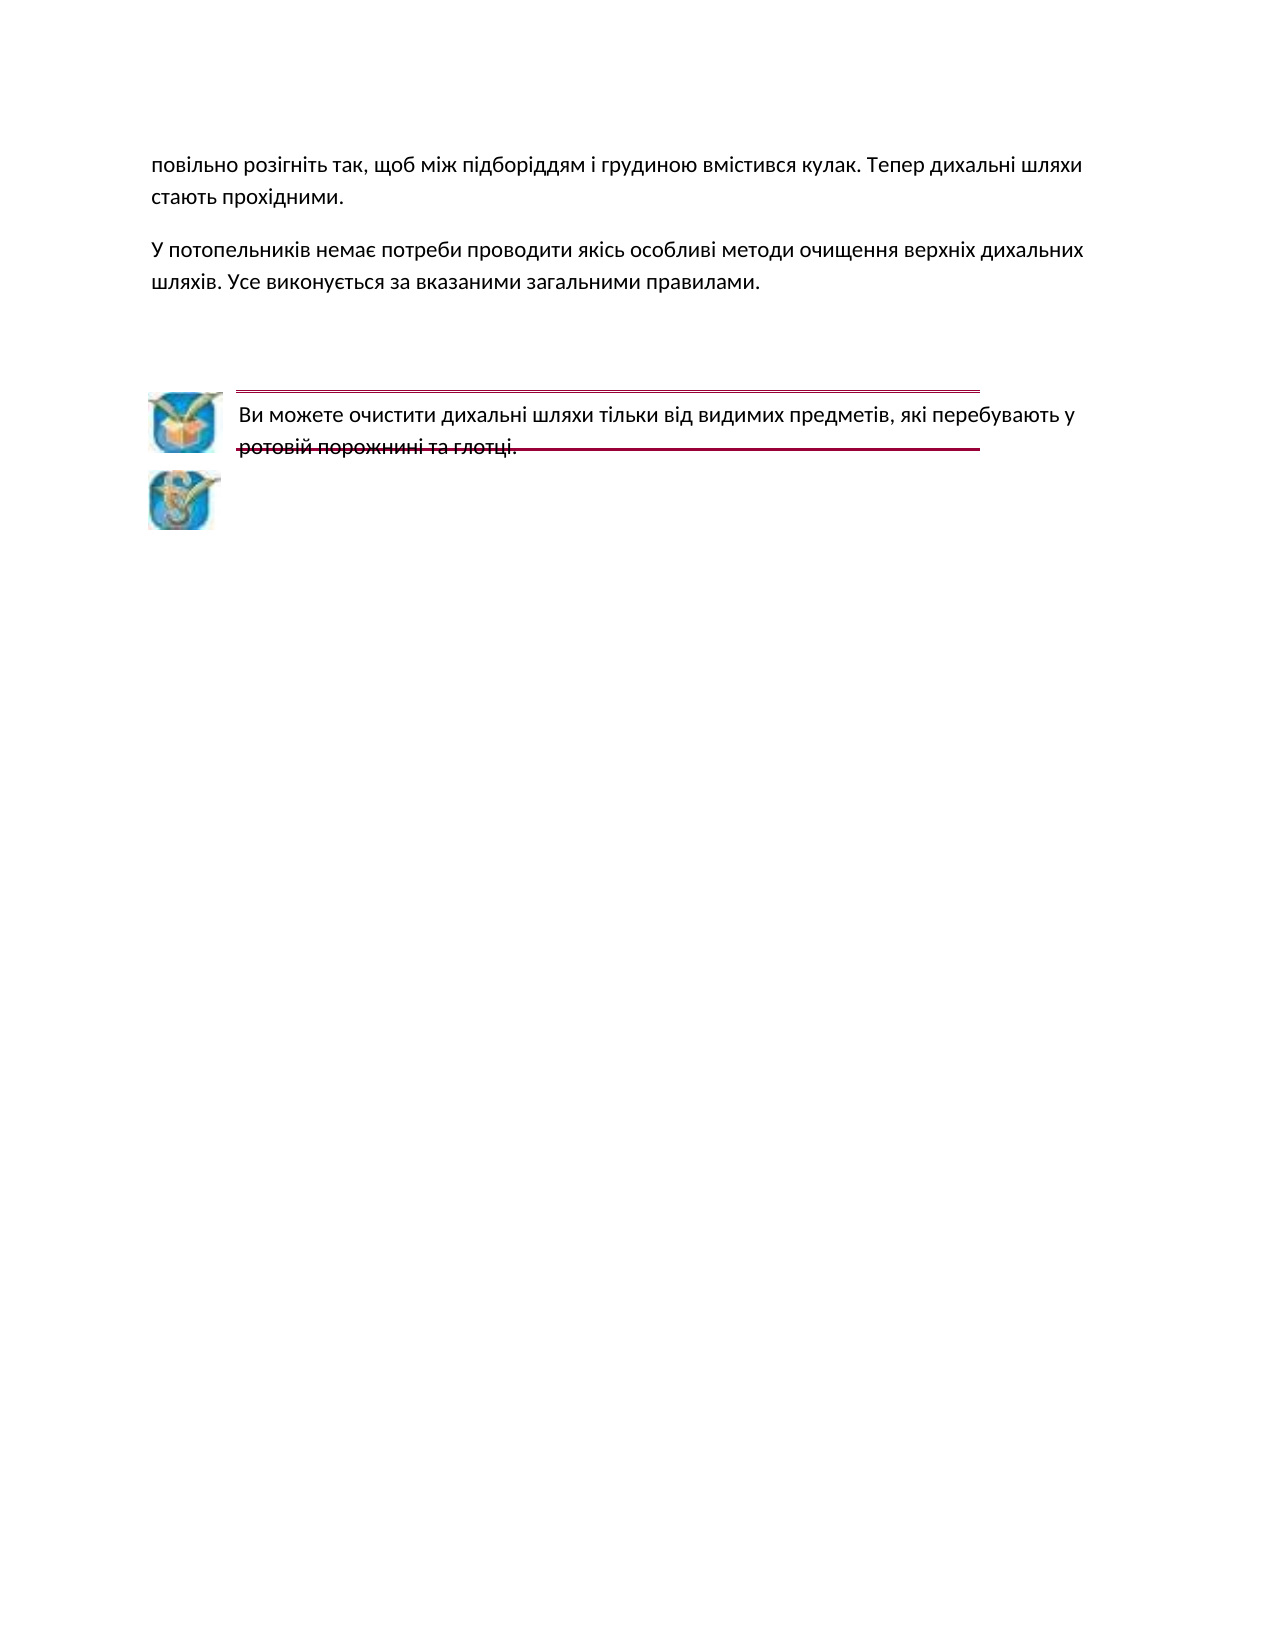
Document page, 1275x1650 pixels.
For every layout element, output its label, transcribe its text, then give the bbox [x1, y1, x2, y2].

text Ви можете очистити дихальні шляхи тільки від видимих предметів, які перебувають у ротовій порожнині та глотці. [239, 400, 1125, 460]
picture [148, 392, 223, 453]
text У потопельників немає потреби проводити якісь особливі методи очищення верхніх дихальних шляхів. Усе виконується за вказаними загальними правилами. [151, 235, 1125, 295]
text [151, 150, 1125, 210]
picture [148, 470, 221, 530]
